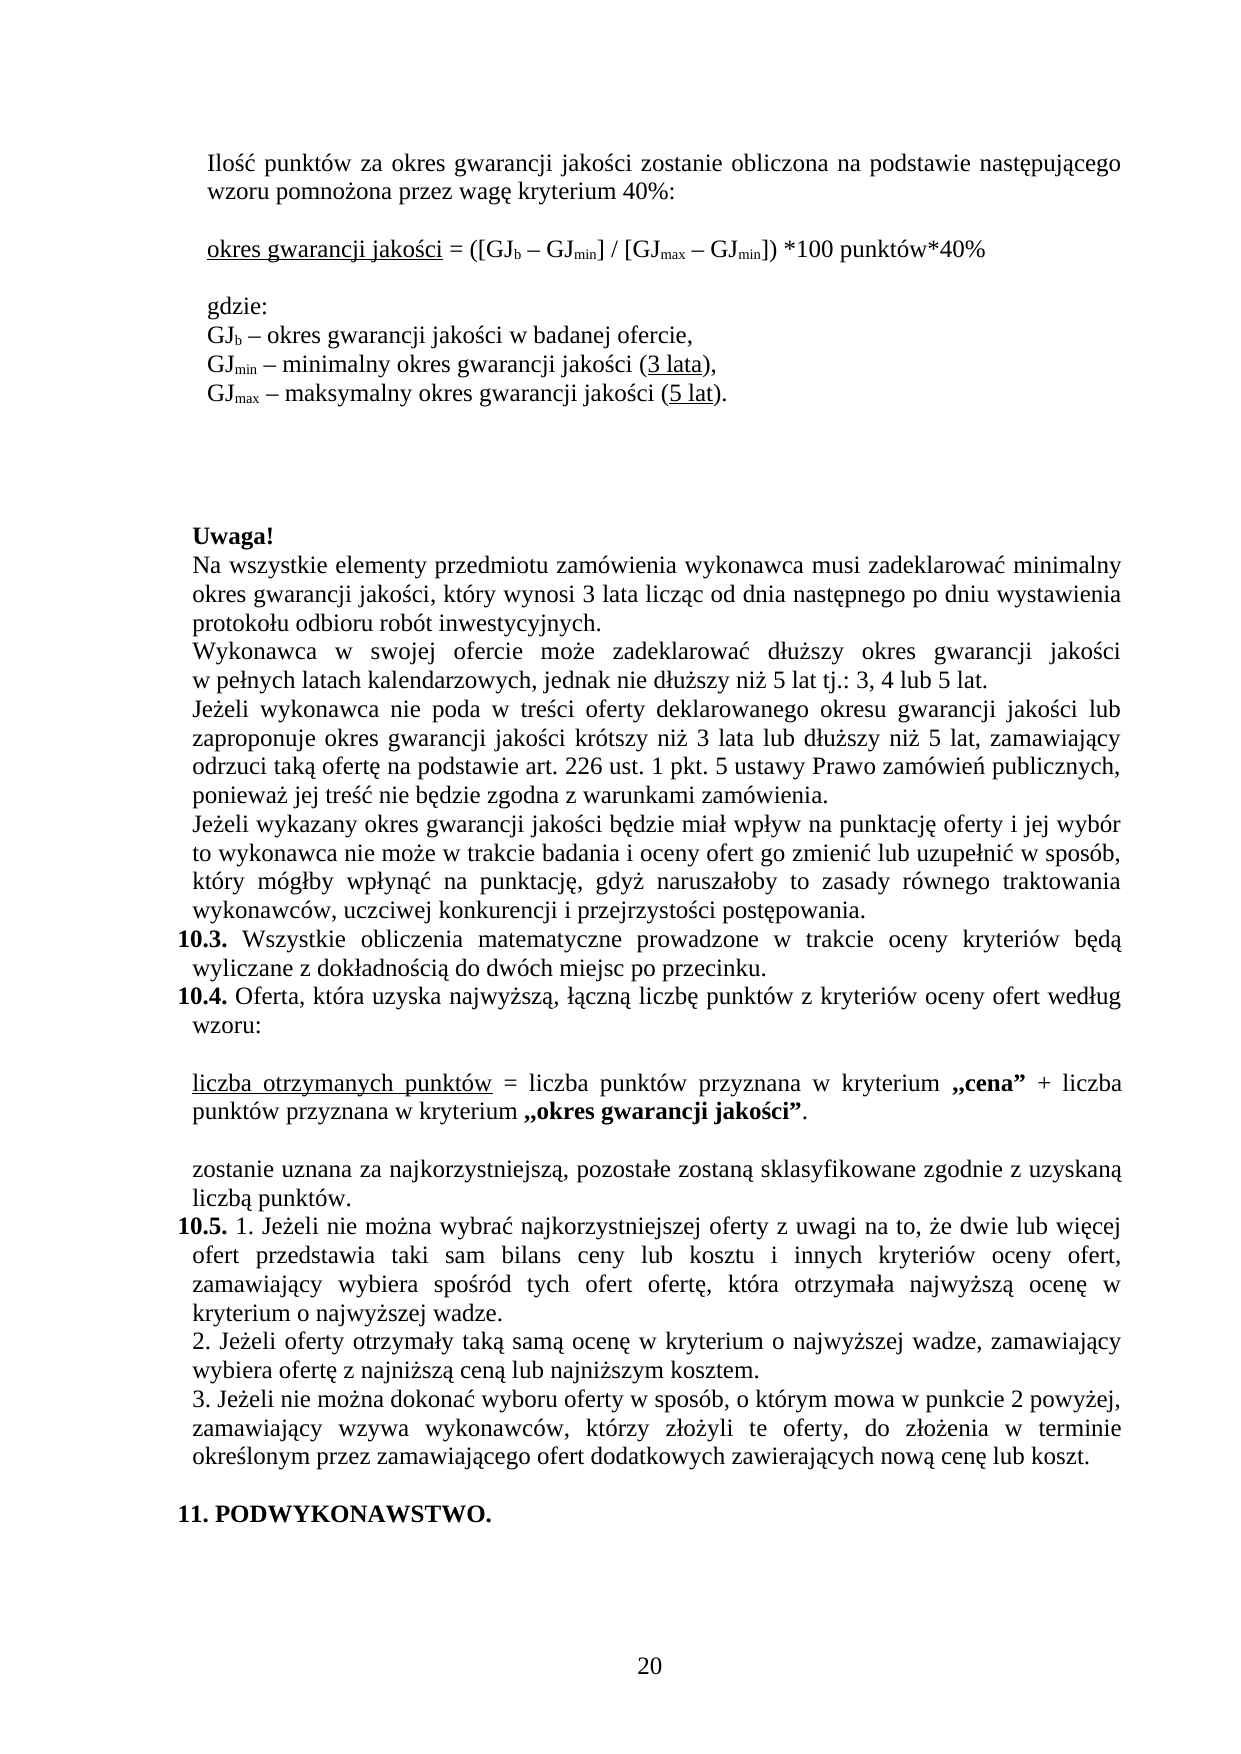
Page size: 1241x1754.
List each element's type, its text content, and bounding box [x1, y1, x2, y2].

text liczba otrzymanych punktów = liczba punktów przyznana w kryterium ,,cena” + liczba punktów przyznana w kryterium ,,okres gwarancji jakości”. [192, 1068, 1122, 1125]
text 10.5. 1. Jeżeli nie można wybrać najkorzystniejszej oferty z uwagi na to, że dwie lub więcej ofert przedstawia taki sam bilans ceny lub kosztu i innych kryteriów oceny ofert, zamawiający wybiera spośród tych ofert ofertę, która otrzymała najwyższą ocenę w kryterium o najwyższej wadze. [177, 1211, 1122, 1326]
text GJmin – minimalny okres gwarancji jakości (3 lata), [207, 349, 1122, 378]
text zostanie uznana za najkorzystniejszą, pozostałe zostaną sklasyfikowane zgodnie z uzyskaną liczbą punktów. [192, 1154, 1122, 1211]
text GJmax – maksymalny okres gwarancji jakości (5 lat). [207, 378, 1122, 406]
text Ilość punktów za okres gwarancji jakości zostanie obliczona na podstawie następującego wzoru pomnożona przez wagę kryterium 40%: [207, 148, 1122, 205]
text gdzie: [207, 291, 1122, 320]
text 2. Jeżeli oferty otrzymały taką samą ocenę w kryterium o najwyższej wadze, zamawiający wybiera ofertę z najniższą ceną lub najniższym kosztem. [192, 1326, 1122, 1384]
text Uwaga! [192, 521, 1122, 550]
text 10.4. Oferta, która uzyska najwyższą, łączną liczbę punktów z kryteriów oceny ofert według wzoru: [177, 981, 1122, 1039]
text Jeżeli wykonawca nie poda w treści oferty deklarowanego okresu gwarancji jakości lub zaproponuje okres gwarancji jakości krótszy niż 3 lata lub dłuższy niż 5 lat, zamawiający odrzuci taką ofertę na podstawie art. 226 ust. 1 pkt. 5 ustawy Prawo zamówień publicznych, ponieważ jej treść nie będzie zgodna z warunkami zamówienia. [192, 694, 1122, 809]
text Na wszystkie elementy przedmiotu zamówienia wykonawca musi zadeklarować minimalny okres gwarancji jakości, który wynosi 3 lata licząc od dnia następnego po dniu wystawienia protokołu odbioru robót inwestycyjnych. [192, 550, 1122, 636]
text 3. Jeżeli nie można dokonać wyboru oferty w sposób, o którym mowa w punkcie 2 powyżej, zamawiający wzywa wykonawców, którzy złożyli te oferty, do złożenia w terminie określonym przez zamawiającego ofert dodatkowych zawierających nową cenę lub koszt. [192, 1384, 1122, 1470]
text GJb – okres gwarancji jakości w badanej ofercie, [207, 320, 1122, 349]
text 11. PODWYKONAWSTWO. [177, 1499, 1122, 1528]
text Jeżeli wykazany okres gwarancji jakości będzie miał wpływ na punktację oferty i jej wybór to wykonawca nie może w trakcie badania i oceny ofert go zmienić lub uzupełnić w sposób, który mógłby wpłynąć na punktację, gdyż naruszałoby to zasady równego traktowania wykonawców, uczciwej konkurencji i przejrzystości postępowania. [192, 809, 1122, 924]
text Wykonawca w swojej ofercie może zadeklarować dłuższy okres gwarancji jakości w pełnych latach kalendarzowych, jednak nie dłuższy niż 5 lat tj.: 3, 4 lub 5 lat. [192, 636, 1122, 694]
text 10.3. Wszystkie obliczenia matematyczne prowadzone w trakcie oceny kryteriów będą wyliczane z dokładnością do dwóch miejsc po przecinku. [177, 924, 1122, 981]
text okres gwarancji jakości = ([GJb – GJmin] / [GJmax – GJmin]) *100 punktów*40% [207, 234, 1122, 263]
